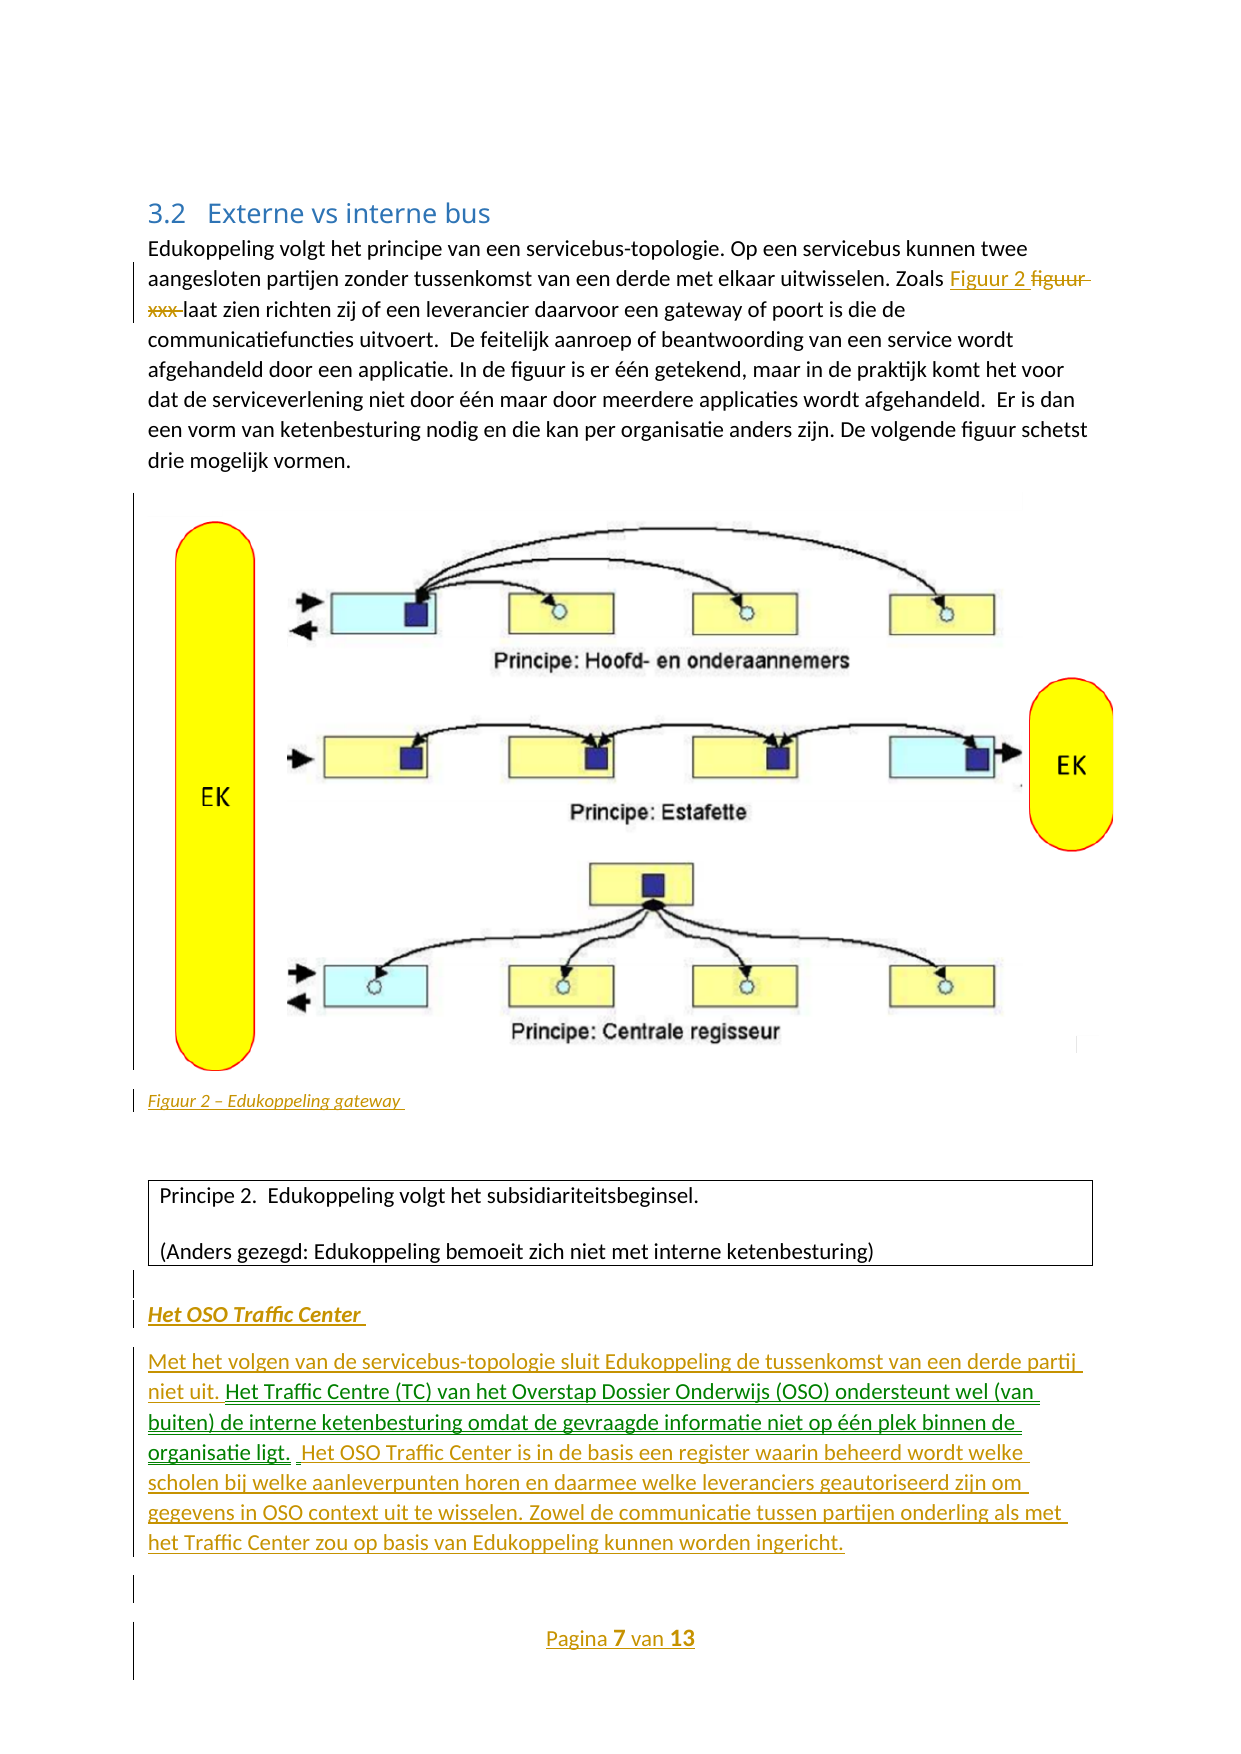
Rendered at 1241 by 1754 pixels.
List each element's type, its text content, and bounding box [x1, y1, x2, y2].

table_header Principe 2. Edukoppeling volgt het subsidiariteitsbeginsel. (Anders gezegd: Edukoppeling bemoeit zich niet met interne ketenbesturing) [149, 1181, 1092, 1265]
subtitle 3.2 Externe vs interne bus [148, 194, 1093, 231]
text Edukoppeling volgt het principe van een servicebus-topologie. Op een servicebus kunnen twee aangesloten partijen zonder tussenkomst van een derde met elkaar uitwisselen. Zoals laat zien richten zij of een leverancier daarvoor een gateway of poort is die de communicatiefuncties uitvoert. De feitelijk aanroep of beantwoording van een service wordt afgehandeld door een applicatie. In de figuur is er één getekend, maar in de praktijk komt het voor dat de serviceverlening niet door één maar door meerdere applicaties wordt afgehandeld. Er is dan een vorm van ketenbesturing nodig en die kan per organisatie anders zijn. De volgende figuur schetst drie mogelijk vormen. [148, 234, 1093, 474]
picture [147, 492, 1114, 1071]
